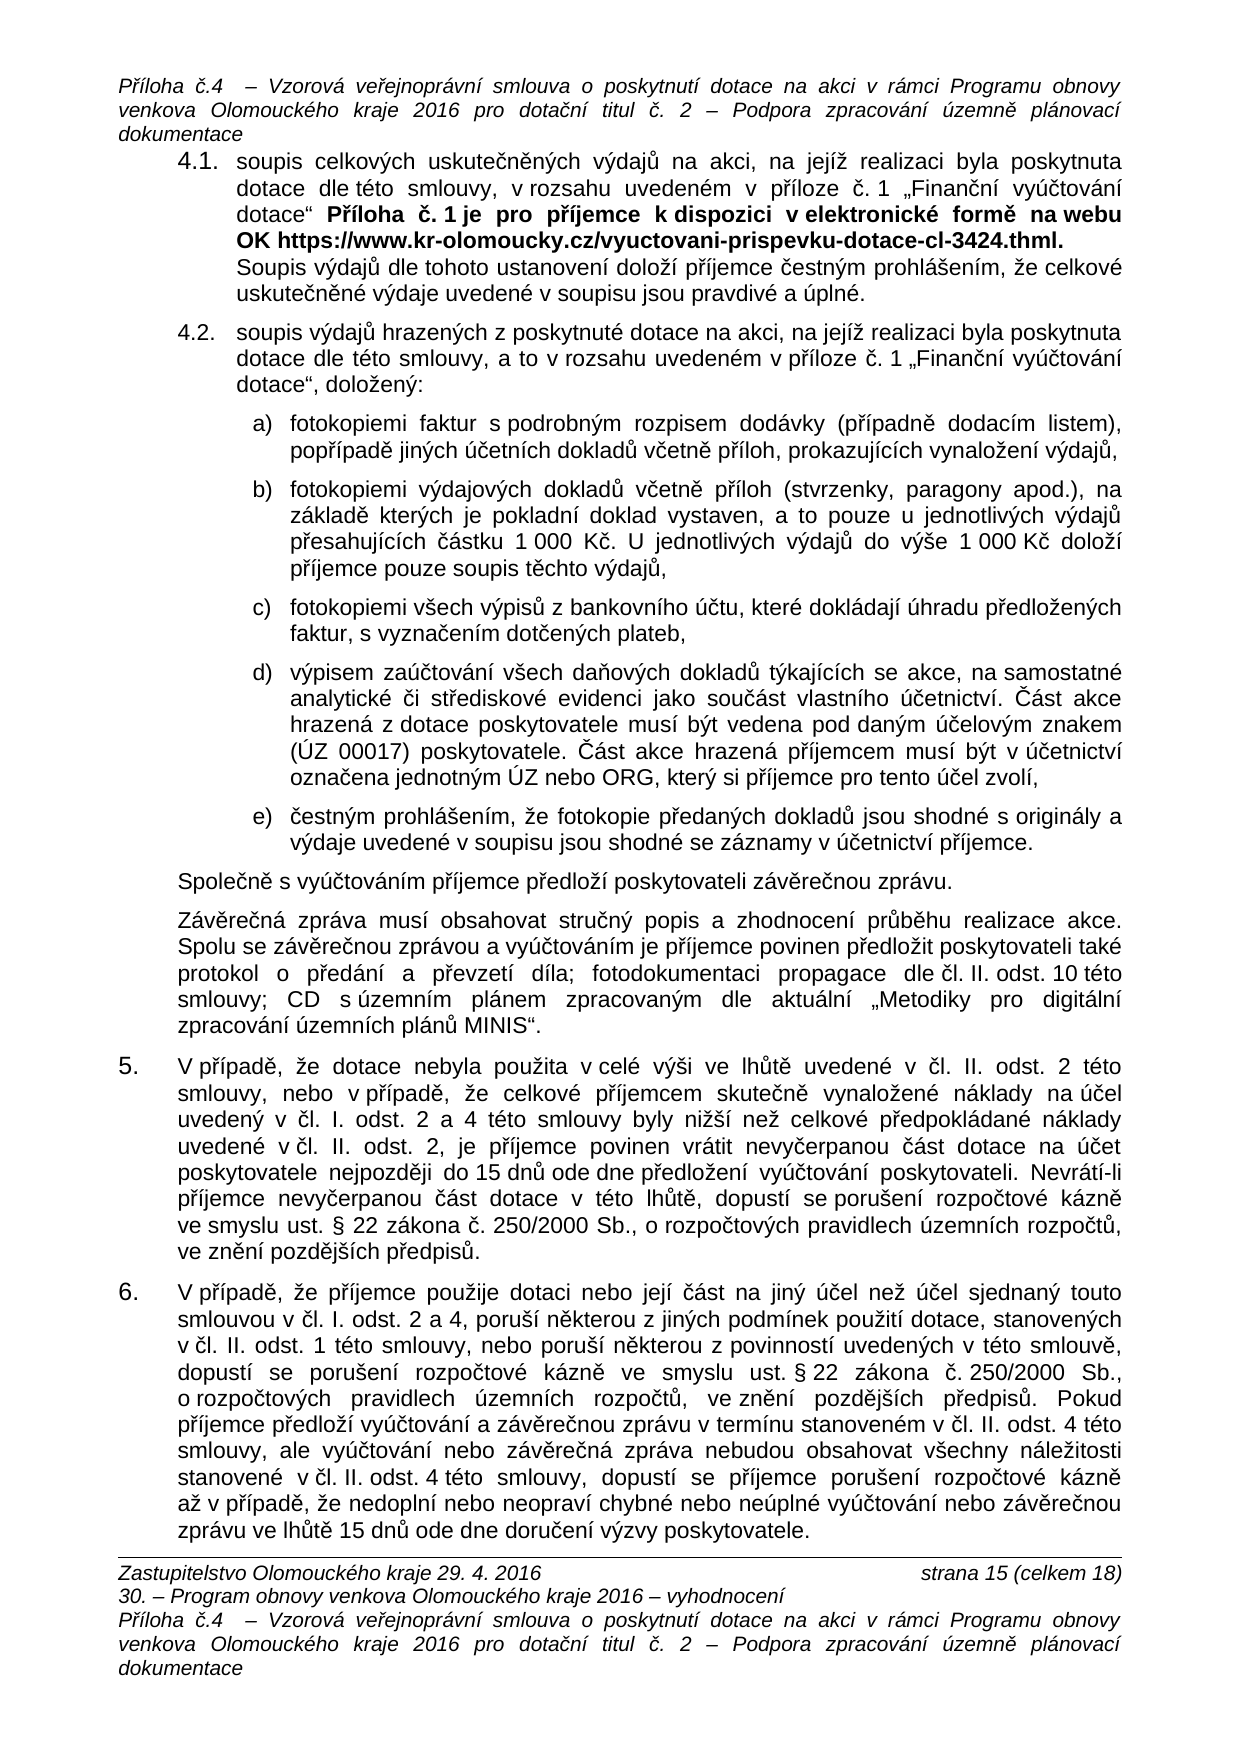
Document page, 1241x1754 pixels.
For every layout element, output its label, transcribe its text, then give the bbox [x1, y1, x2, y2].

list fotokopiemi všech výpisů z bankovního účtu, které dokládají úhradu předložených faktur, s vyznačením dotčených plateb, [252, 593, 1122, 646]
list soupis celkových uskutečněných výdajů na akci, na jejíž realizaci byla poskytnuta dotace dle této smlouvy, v rozsahu uvedeném v příloze č. 1 „Finanční vyúčtování dotace“ Příloha č. 1 je pro příjemce k dispozici v elektronické formě na webu OK https://www.kr-olomoucky.cz/vyuctovani-prispevku-dotace-cl-3424.thml. Soupis výdajů dle tohoto ustanovení doloží příjemce čestným prohlášením, že celkové uskutečněné výdaje uvedené v soupisu jsou pravdivé a úplné. [177, 146, 1122, 306]
text 4.2. soupis výdajů hrazených z poskytnuté dotace na akci, na jejíž realizaci byla poskytnuta dotace dle této smlouvy, a to v rozsahu uvedeném v příloze č. 1 „Finanční vyúčtování dotace“, doložený: [177, 319, 1122, 398]
text Závěrečná zpráva musí obsahovat stručný popis a zhodnocení průběhu realizace akce. Spolu se závěrečnou zprávou a vyúčtováním je příjemce povinen předložit poskytovateli také protokol o předání a převzetí díla; fotodokumentaci propagace dle čl. II. odst. 10 této smlouvy; CD s územním plánem zpracovaným dle aktuální „Metodiky pro digitální zpracování územních plánů MINIS“. [177, 907, 1122, 1039]
list V případě, že příjemce použije dotaci nebo její část na jiný účel než účel sjednaný touto smlouvou v čl. I. odst. 2 a 4, poruší některou z jiných podmínek použití dotace, stanovených v čl. II. odst. 1 této smlouvy, nebo poruší některou z povinností uvedených v této smlouvě, dopustí se porušení rozpočtové kázně ve smyslu ust. § 22 zákona č. 250/2000 Sb., o rozpočtových pravidlech územních rozpočtů, ve znění pozdějších předpisů. Pokud příjemce předloží vyúčtování a závěrečnou zprávu v termínu stanoveném v čl. II. odst. 4 této smlouvy, ale vyúčtování nebo závěrečná zpráva nebudou obsahovat všechny náležitosti stanovené v čl. II. odst. 4 této smlouvy, dopustí se příjemce porušení rozpočtové kázně až v případě, že nedoplní nebo neopraví chybné nebo neúplné vyúčtování nebo závěrečnou zprávu ve lhůtě 15 dnů ode dne doručení výzvy poskytovatele. [118, 1277, 1122, 1543]
list fotokopiemi faktur s podrobným rozpisem dodávky (případně dodacím listem), popřípadě jiných účetních dokladů včetně příloh, prokazujících vynaložení výdajů, [252, 410, 1122, 463]
text Společně s vyúčtováním příjemce předloží poskytovateli závěrečnou zprávu. [177, 868, 1122, 894]
list V případě, že dotace nebyla použita v celé výši ve lhůtě uvedené v čl. II. odst. 2 této smlouvy, nebo v případě, že celkové příjemcem skutečně vynaložené náklady na účel uvedený v čl. I. odst. 2 a 4 této smlouvy byly nižší než celkové předpokládané náklady uvedené v čl. II. odst. 2, je příjemce povinen vrátit nevyčerpanou část dotace na účet poskytovatele nejpozději do 15 dnů ode dne předložení vyúčtování poskytovateli. Nevrátí-li příjemce nevyčerpanou část dotace v této lhůtě, dopustí se porušení rozpočtové kázně ve smyslu ust. § 22 zákona č. 250/2000 Sb., o rozpočtových pravidlech územních rozpočtů, ve znění pozdějších předpisů. [118, 1051, 1122, 1264]
list fotokopiemi výdajových dokladů včetně příloh (stvrzenky, paragony apod.), na základě kterých je pokladní doklad vystaven, a to pouze u jednotlivých výdajů přesahujících částku 1 000 Kč. U jednotlivých výdajů do výše 1 000 Kč doloží příjemce pouze soupis těchto výdajů, [252, 476, 1122, 581]
list výpisem zaúčtování všech daňových dokladů týkajících se akce, na samostatné analytické či střediskové evidenci jako součást vlastního účetnictví. Část akce hrazená z dotace poskytovatele musí být vedena pod daným účelovým znakem (ÚZ 00017) poskytovatele. Část akce hrazená příjemcem musí být v účetnictví označena jednotným ÚZ nebo ORG, který si příjemce pro tento účel zvolí, [252, 659, 1122, 790]
list čestným prohlášením, že fotokopie předaných dokladů jsou shodné s originály a výdaje uvedené v soupisu jsou shodné se záznamy v účetnictví příjemce. [252, 803, 1122, 856]
